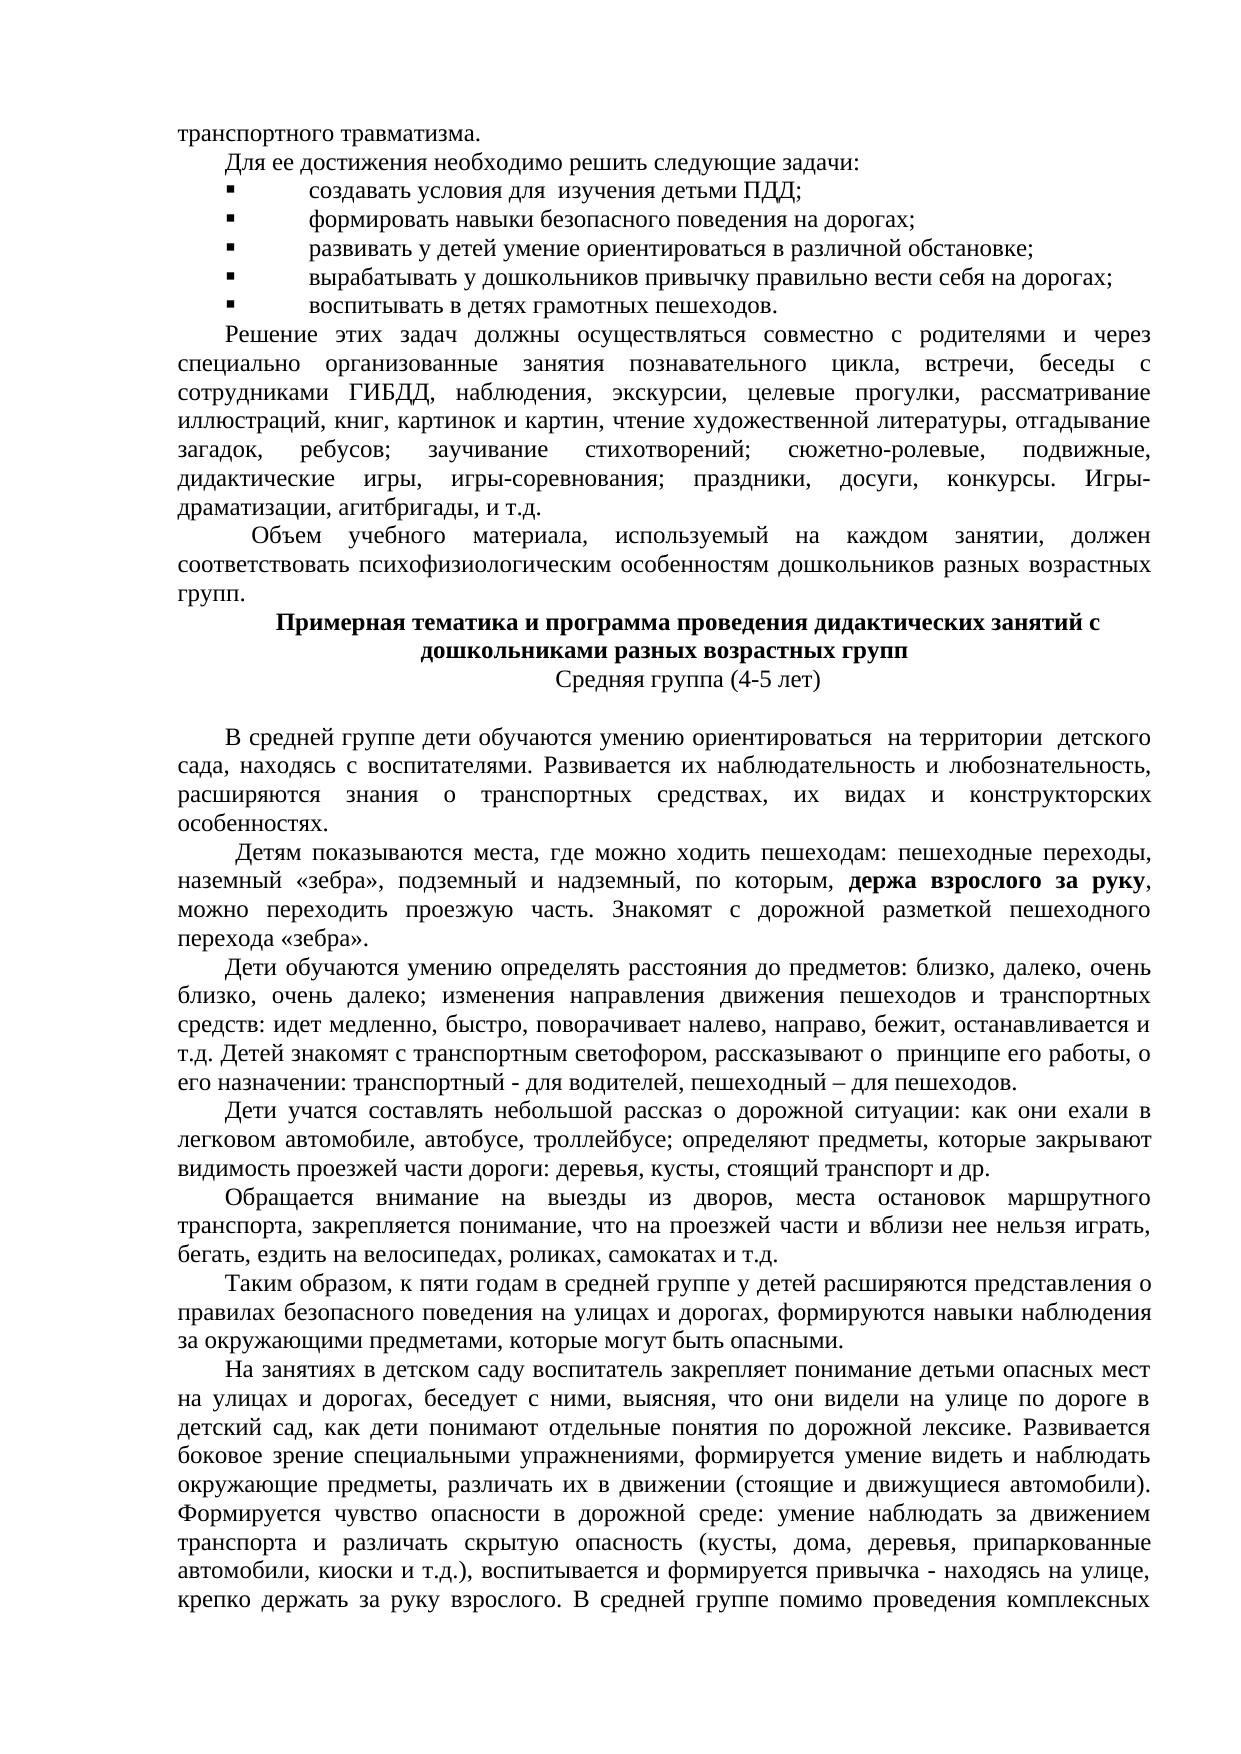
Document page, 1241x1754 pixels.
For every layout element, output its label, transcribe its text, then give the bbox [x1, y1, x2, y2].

list формировать навыки безопасного поведения на дорогах; [177, 204, 1152, 233]
list создавать условия для изучения детьми ПДД; [177, 176, 1152, 204]
text Решение этих задач должны осуществляться совместно с родителями и через специально организованные занятия познавательного цикла, встречи, беседы с сотрудниками ГИБДД, наблюдения, экскурсии, целевые прогулки, рассматривание иллюстраций, книг, картинок и картин, чтение художественной литературы, отгадывание загадок, ребусов; заучивание стихотворений; сюжетно-ролевые, подвижные, дидактические игры, игры-соревнования; праздники, досуги, конкурсы. Игры-драматизации, агитбригады, и т.д. [177, 319, 1152, 521]
text Обращается внимание на выезды из дворов, места остановок маршрутного транспорта, закрепляется понимание, что на проезжей части и вблизи нее нельзя играть, бегать, ездить на велосипедах, роликах, самокатах и т.д. [177, 1182, 1152, 1268]
text Дети учатся составлять небольшой рассказ о дорожной ситуации: как они ехали в легковом автомобиле, автобусе, троллейбусе; определяют предметы, которые закрывают видимость проезжей части дороги: деревья, кусты, стоящий транспорт и др. [177, 1096, 1152, 1182]
text Средняя группа (4-5 лет) [177, 664, 1152, 693]
text Детям показываются места, где можно ходить пешеходам: пешеходные переходы, наземный «зебра», подземный и надземный, по которым, держа взрослого за руку, можно переходить проезжую часть. Знакомят с дорожной разметкой пешеходного перехода «зебра». [177, 837, 1152, 952]
text Примерная тематика и программа проведения дидактических занятий с дошкольниками разных возрастных групп [177, 607, 1152, 664]
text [177, 1354, 1152, 1613]
text Объем учебного материала, используемый на каждом занятии, должен соответствовать психофизиологическим особенностям дошкольников разных возрастных групп. [177, 521, 1152, 607]
text Дети обучаются умению определять расстояния до предметов: близко, далеко, очень близко, очень далеко; изменения направления движения пешеходов и транспортных средств: идет медленно, быстро, поворачивает налево, направо, бежит, останавливается и т.д. Детей знакомят с транспортным светофором, рассказывают о принципе его работы, о его назначении: транспортный - для водителей, пешеходный – для пешеходов. [177, 952, 1152, 1096]
list вырабатывать у дошкольников привычку правильно вести себя на дорогах; [177, 262, 1152, 291]
text Таким образом, к пяти годам в средней группе у детей расширяются представления о правилах безопасного поведения на улицах и дорогах, формируются навыки наблюдения за окружающими предметами, которые могут быть опасными. [177, 1268, 1152, 1354]
list развивать у детей умение ориентироваться в различной обстановке; [177, 233, 1152, 262]
text Для ее достижения необходимо решить следующие задачи: [177, 147, 1152, 176]
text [177, 118, 1152, 147]
text В средней группе дети обучаются умению ориентироваться на территории детского сада, находясь с воспитателями. Развивается их наблюдательность и любознательность, расширяются знания о транспортных средствах, их видах и конструкторских особенностях. [177, 722, 1152, 837]
list воспитывать в детях грамотных пешеходов. [177, 291, 1152, 319]
